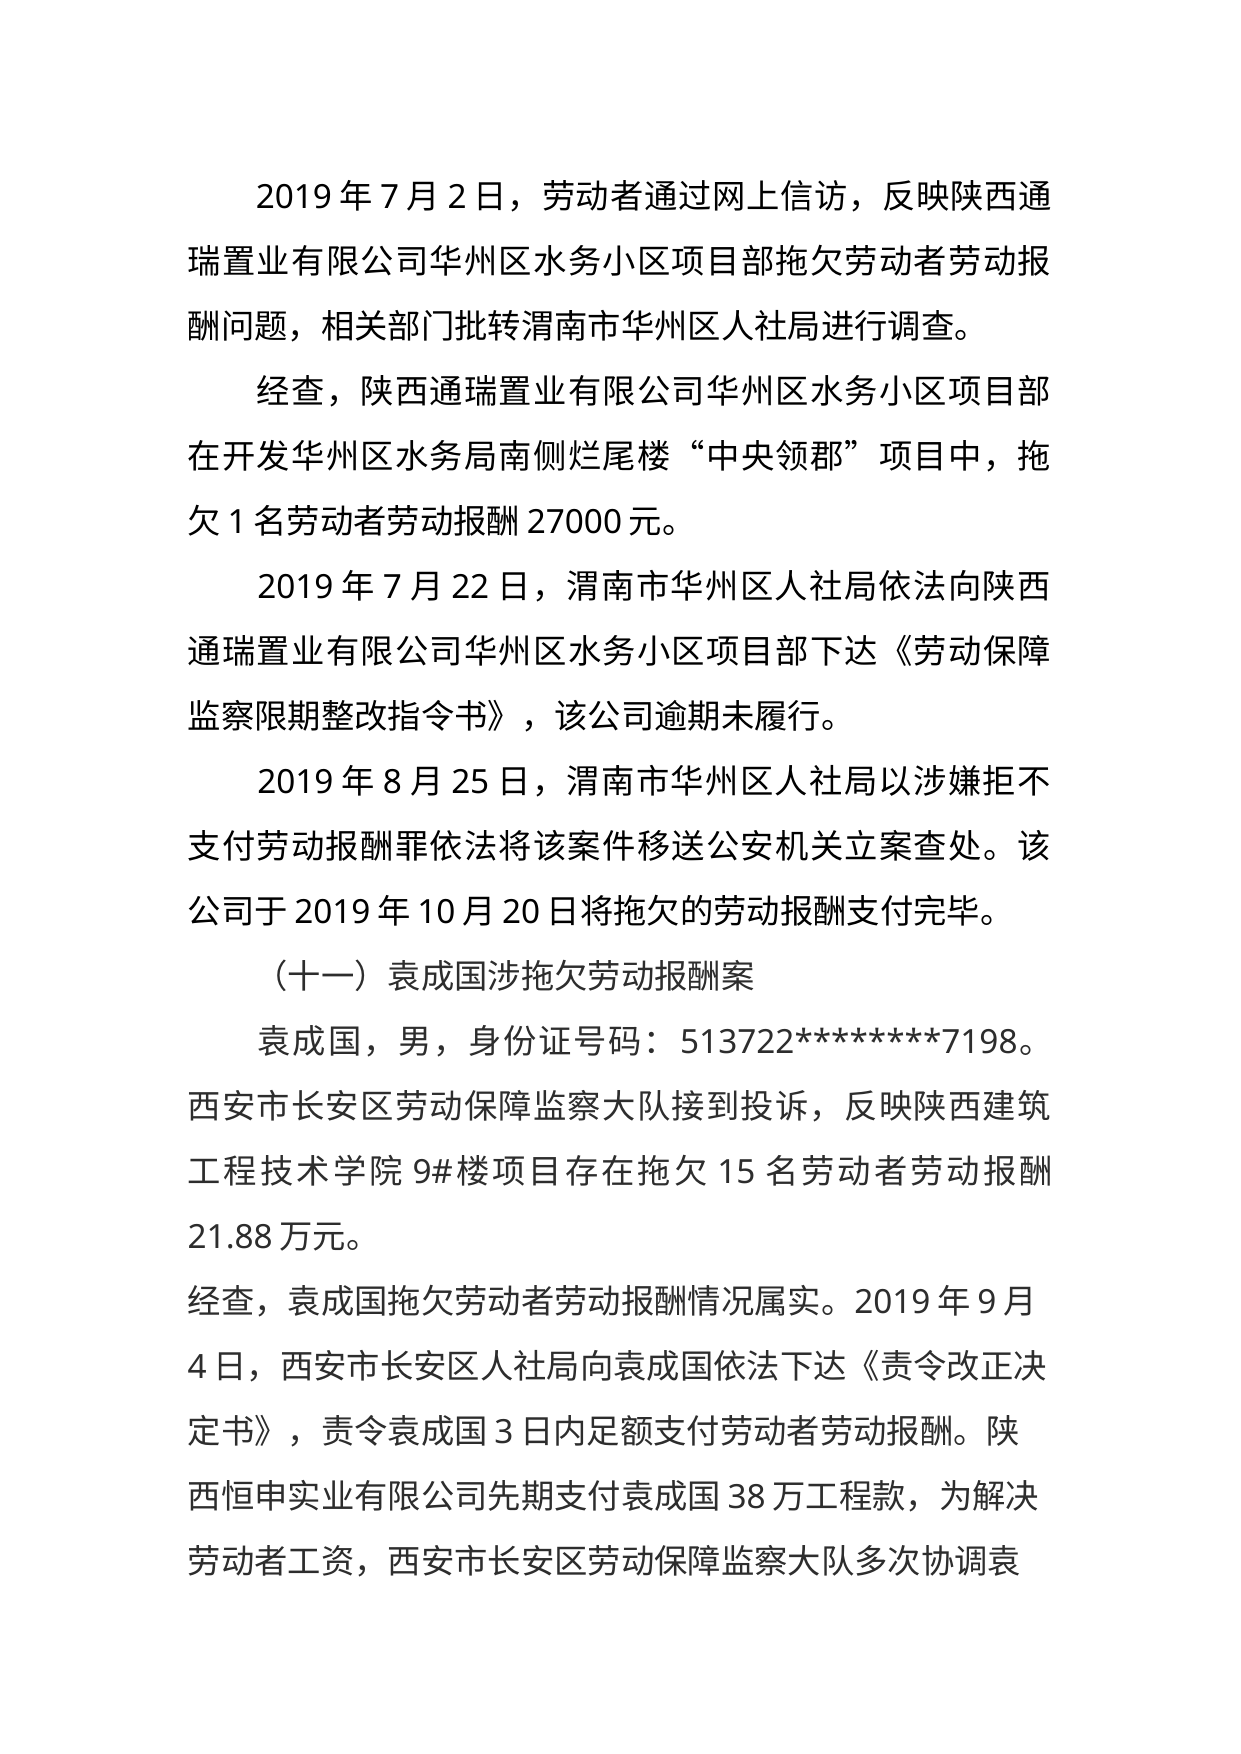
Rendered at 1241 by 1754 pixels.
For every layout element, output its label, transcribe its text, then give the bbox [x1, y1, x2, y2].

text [187, 1267, 1053, 1592]
text 袁成国，男，身份证号码：513722********7198。西安市长安区劳动保障监察大队接到投诉，反映陕西建筑工程技术学院9#楼项目存在拖欠15名劳动者劳动报酬21.88万元。 [187, 1007, 1053, 1267]
text （十一）袁成国涉拖欠劳动报酬案 [187, 942, 1053, 1007]
text 经查，陕西通瑞置业有限公司华州区水务小区项目部在开发华州区水务局南侧烂尾楼“中央领郡”项目中，拖欠1名劳动者劳动报酬27000元。 [187, 357, 1053, 552]
text 2019年7月22日，渭南市华州区人社局依法向陕西通瑞置业有限公司华州区水务小区项目部下达《劳动保障监察限期整改指令书》，该公司逾期未履行。 [187, 552, 1053, 747]
text 2019年7月2日，劳动者通过网上信访，反映陕西通瑞置业有限公司华州区水务小区项目部拖欠劳动者劳动报酬问题，相关部门批转渭南市华州区人社局进行调查。 [187, 162, 1053, 357]
text 2019年8月25日，渭南市华州区人社局以涉嫌拒不支付劳动报酬罪依法将该案件移送公安机关立案查处。该公司于2019年10月20日将拖欠的劳动报酬支付完毕。 [187, 747, 1053, 942]
